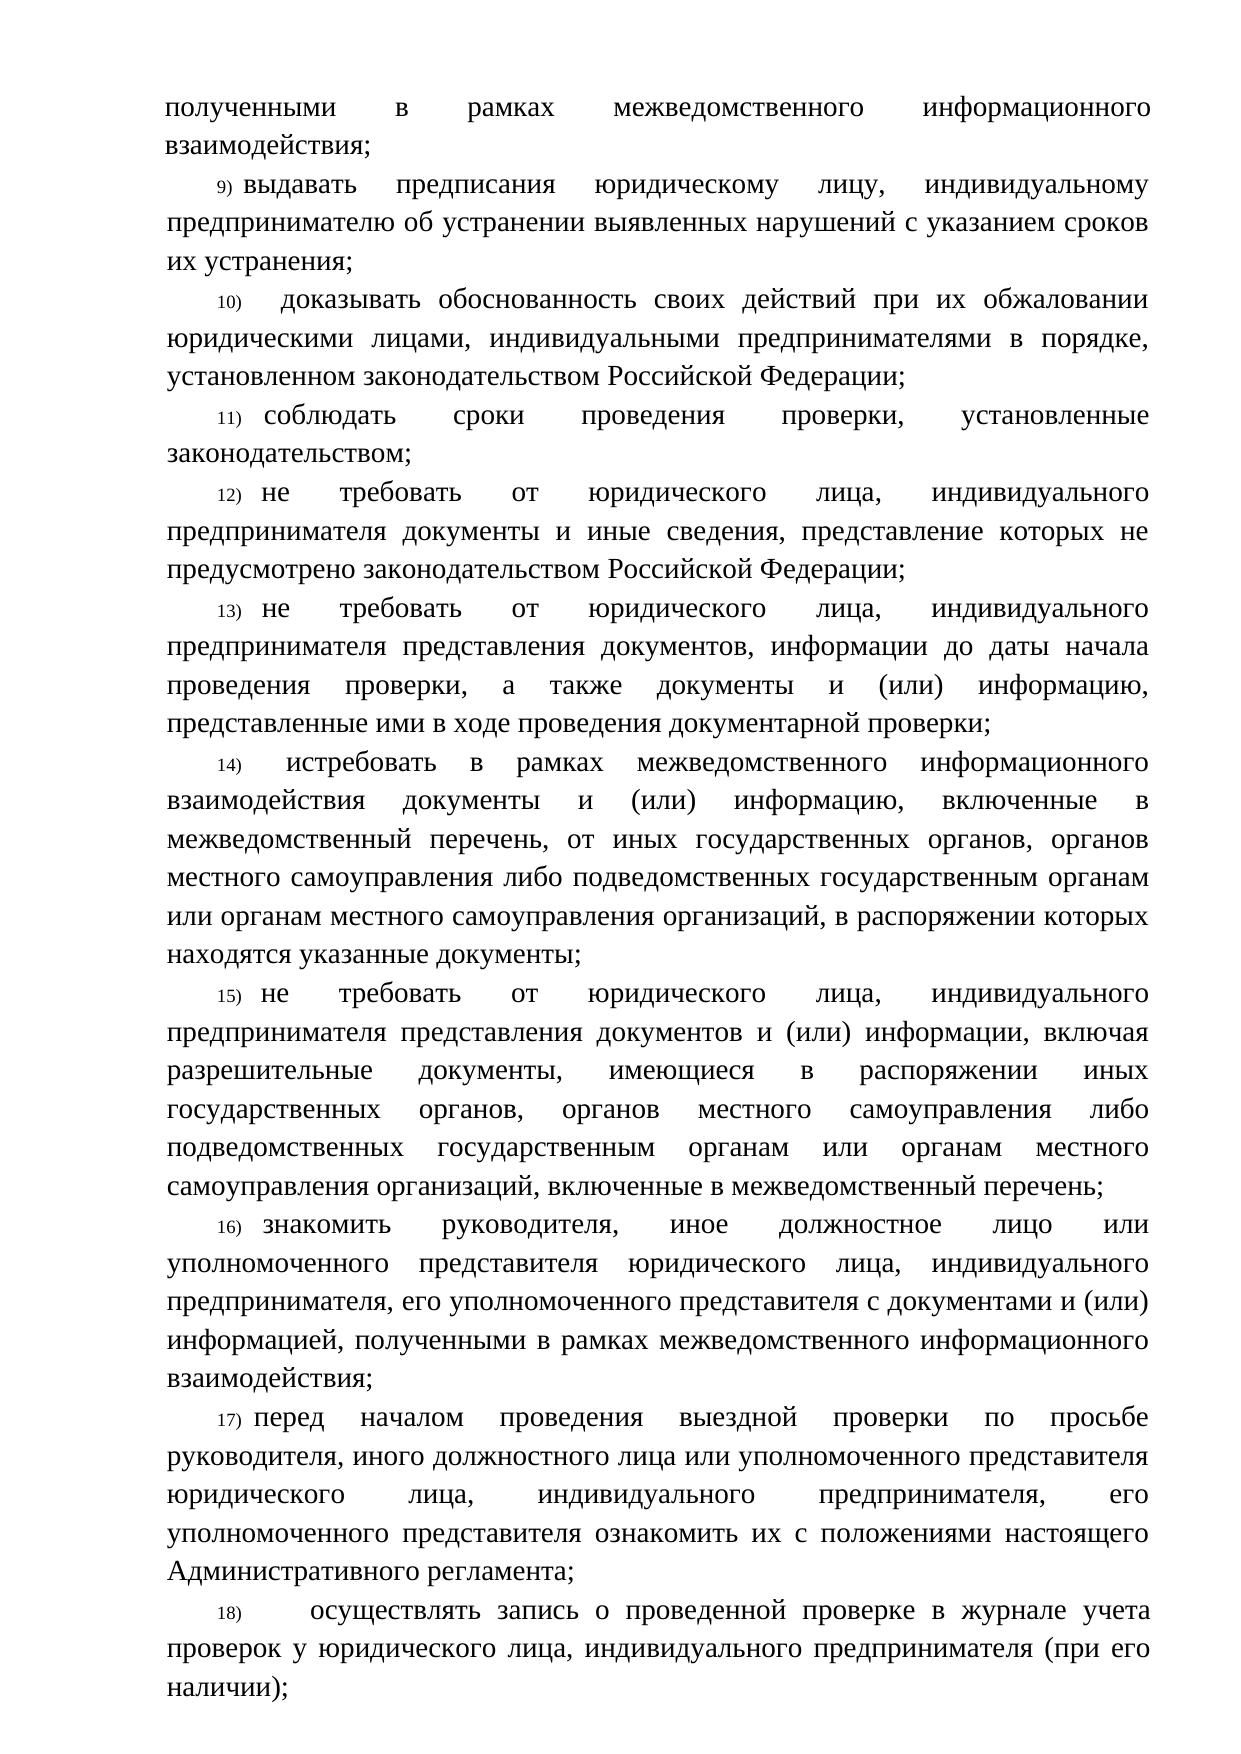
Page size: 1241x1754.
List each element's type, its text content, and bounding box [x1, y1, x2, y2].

list осуществлять запись о проведенной проверке в журнале учета проверок у юридического лица, индивидуального предпринимателя (при его наличии); [167, 1592, 1152, 1702]
list перед началом проведения выездной проверки по просьбе руководителя, иного должностного лица или уполномоченного представителя юридического лица, индивидуального предпринимателя, его уполномоченного представителя ознакомить их с положениями настоящего Административного регламента; [167, 1399, 1150, 1587]
list доказывать обоснованность своих действий при их обжаловании юридическими лицами, индивидуальными предпринимателями в порядке, установленном законодательством Российской Федерации; [167, 281, 1150, 392]
list истребовать в рамках межведомственного информационного взаимодействия документы и (или) информацию, включенные в межведомственный перечень, от иных государственных органов, органов местного самоуправления либо подведомственных государственным органам или органам местного самоуправления организаций, в распоряжении которых находятся указанные документы; [167, 744, 1150, 970]
list выдавать предписания юридическому лицу, индивидуальному предпринимателю об устранении выявленных нарушений с указанием сроков их устранения; [167, 166, 1150, 276]
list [164, 89, 1152, 161]
list не требовать от юридического лица, индивидуального предпринимателя документы и иные сведения, представление которых не предусмотрено законодательством Российской Федерации; [167, 474, 1150, 585]
list не требовать от юридического лица, индивидуального предпринимателя представления документов, информации до даты начала проведения проверки, а также документы и (или) информацию, представленные ими в ходе проведения документарной проверки; [167, 590, 1150, 739]
list не требовать от юридического лица, индивидуального предпринимателя представления документов и (или) информации, включая разрешительные документы, имеющиеся в распоряжении иных государственных органов, органов местного самоуправления либо подведомственных государственным органам или органам местного самоуправления организаций, включенные в межведомственный перечень; [167, 975, 1150, 1201]
list соблюдать сроки проведения проверки, установленные законодательством; [167, 397, 1150, 469]
